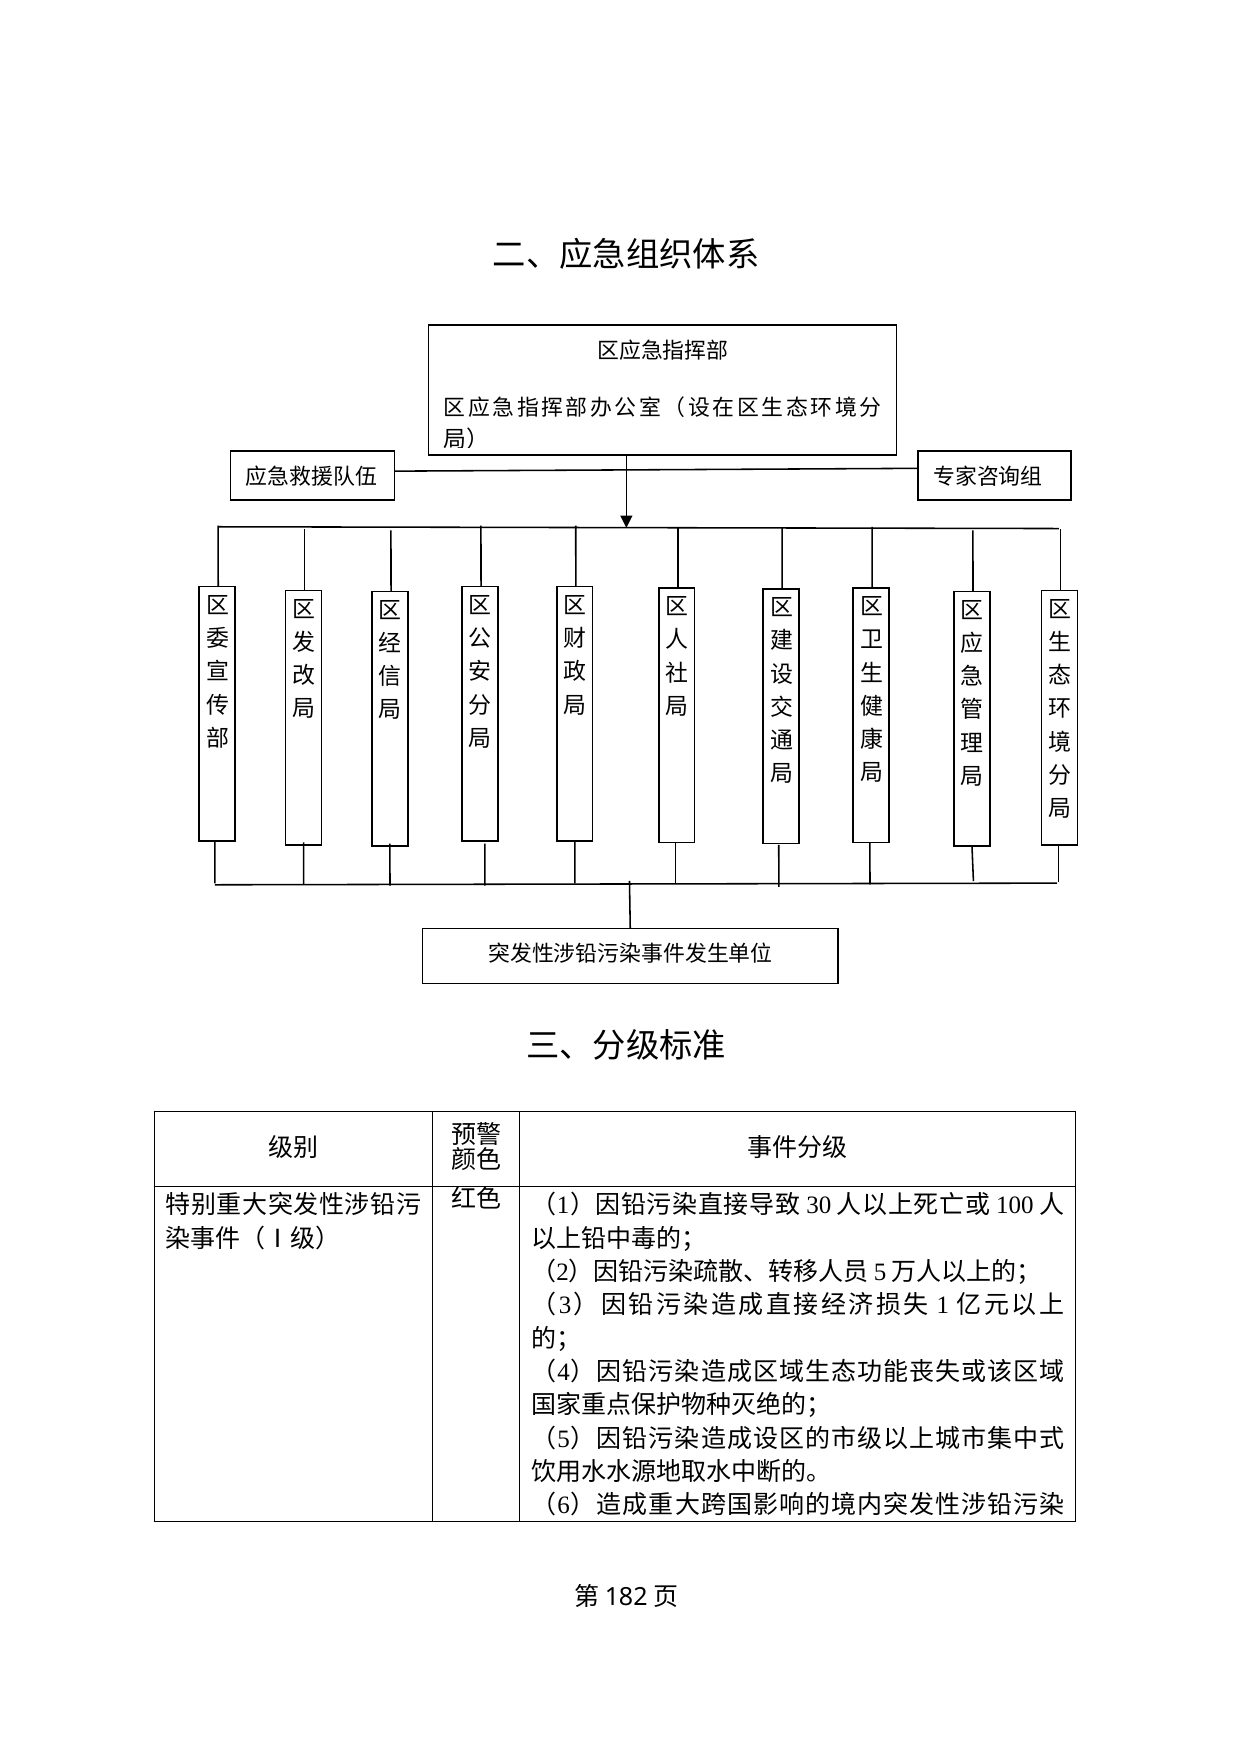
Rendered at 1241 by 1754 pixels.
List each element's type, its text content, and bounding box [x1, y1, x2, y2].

table_header 预警颜色 [433, 1112, 519, 1186]
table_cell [520, 1187, 1075, 1521]
table_header 事件分级 [520, 1112, 1075, 1186]
table_header 级别 [155, 1112, 432, 1186]
list 应急组织体系 [165, 218, 1087, 278]
list 分级标准 [165, 1009, 1087, 1069]
table_cell 特别重大突发性涉铅污染事件（Ⅰ级） [155, 1187, 432, 1521]
table_cell 红色 [433, 1187, 519, 1521]
